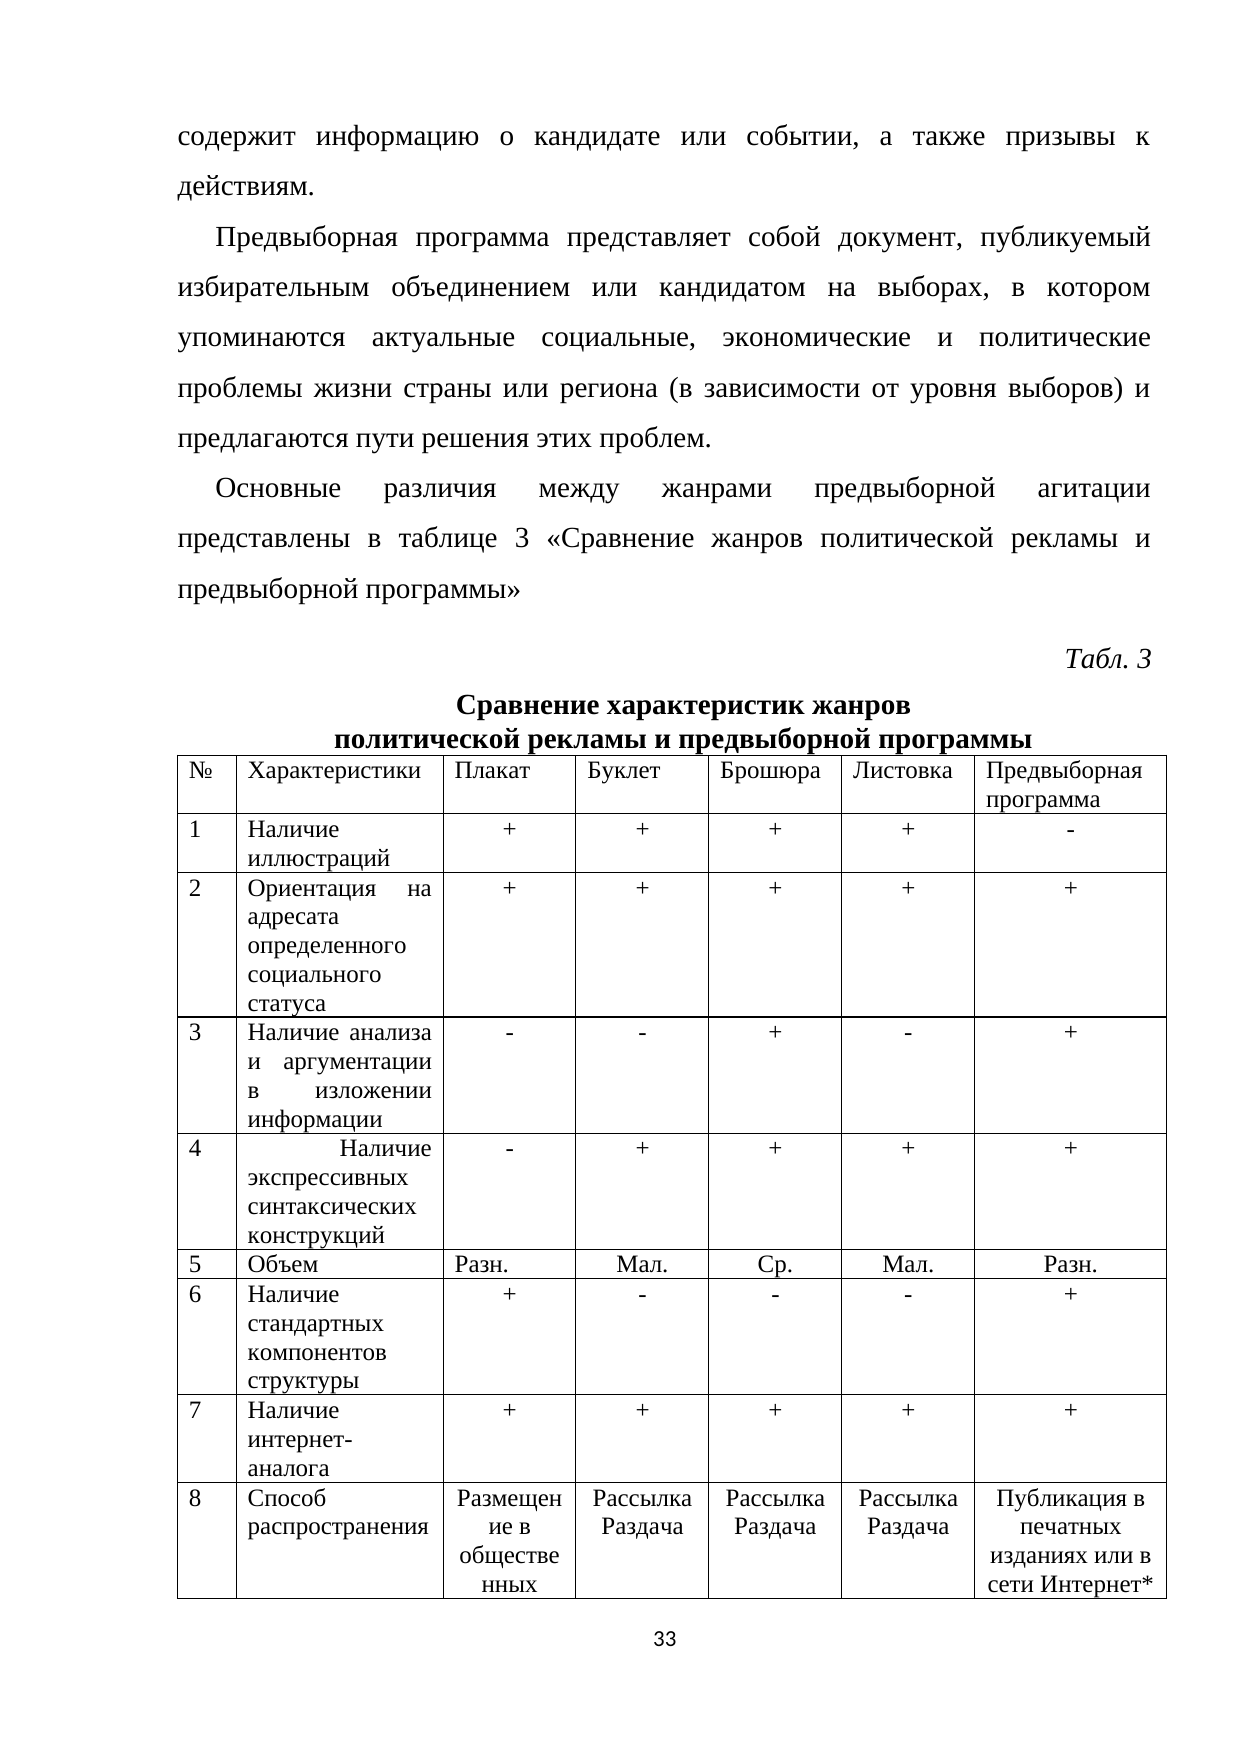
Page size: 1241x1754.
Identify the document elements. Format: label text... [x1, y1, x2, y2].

table_cell + [842, 814, 974, 872]
table_cell + [444, 1279, 575, 1394]
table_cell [444, 1483, 575, 1598]
text Сравнение характеристик жанров [177, 687, 1152, 721]
table_cell + [576, 814, 708, 872]
table_cell + [975, 1395, 1166, 1482]
table_cell + [709, 814, 841, 872]
table_cell + [576, 1395, 708, 1482]
table_cell Разн. [975, 1250, 1166, 1278]
table_header Плакат [444, 756, 575, 813]
table_cell Рассылка Раздача [842, 1483, 974, 1598]
table_cell + [842, 1134, 974, 1248]
table_cell - [709, 1279, 841, 1394]
table_header Буклет [576, 756, 708, 813]
table_cell - [975, 814, 1166, 872]
table_cell - [842, 1018, 974, 1132]
table_cell 5 [178, 1250, 236, 1278]
table_cell 1 [178, 814, 236, 872]
table_cell + [444, 1395, 575, 1482]
table_cell Наличие иллюстраций [237, 814, 443, 872]
table_cell + [709, 873, 841, 1016]
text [177, 118, 1152, 202]
table_cell + [709, 1134, 841, 1248]
table_cell Объем [237, 1250, 443, 1278]
table_cell - [576, 1279, 708, 1394]
table_cell + [975, 873, 1166, 1016]
table_cell 4 [178, 1134, 236, 1248]
table_cell Ср. [709, 1250, 841, 1278]
table_cell - [576, 1018, 708, 1132]
table_cell Мал. [842, 1250, 974, 1278]
text политической рекламы и предвыборной программы [177, 721, 1152, 754]
table_cell - [444, 1018, 575, 1132]
table_cell 3 [178, 1018, 236, 1132]
table_cell + [709, 1395, 841, 1482]
table_header Характеристики [237, 756, 443, 813]
table_header № [178, 756, 236, 813]
table_cell + [975, 1279, 1166, 1394]
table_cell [975, 1483, 1166, 1598]
table_cell 2 [178, 873, 236, 1016]
text Предвыборная программа представляет собой документ, публикуемый избирательным объединением или кандидатом на выборах, в котором упоминаются актуальные социальные, экономические и политические проблемы жизни страны или региона (в зависимости от уровня выборов) и предлагаются пути решения этих проблем. [177, 219, 1152, 453]
table_cell 8 [178, 1483, 236, 1598]
table_cell Наличие анализа и аргументации в изложении информации [237, 1018, 443, 1132]
text Табл. 3 [177, 621, 1152, 675]
table_cell Рассылка Раздача [576, 1483, 708, 1598]
table_cell + [444, 873, 575, 1016]
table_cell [237, 1483, 443, 1598]
table_cell + [576, 873, 708, 1016]
table_cell Мал. [576, 1250, 708, 1278]
table_cell Разн. [444, 1250, 575, 1278]
table_cell 7 [178, 1395, 236, 1482]
table_cell Рассылка Раздача [709, 1483, 841, 1598]
table_cell Наличие стандартных компонентов структуры [237, 1279, 443, 1394]
table_cell 6 [178, 1279, 236, 1394]
table_cell - [444, 1134, 575, 1248]
table_cell Наличие интернет-аналога [237, 1395, 443, 1482]
table_cell + [975, 1018, 1166, 1132]
table_cell + [444, 814, 575, 872]
table_header Брошюра [709, 756, 841, 813]
table_header Предвыборная программа [975, 756, 1166, 813]
table_cell + [842, 873, 974, 1016]
table_cell Наличие экспрессивных синтаксических конструкций [237, 1134, 443, 1248]
table_cell + [576, 1134, 708, 1248]
table_cell + [975, 1134, 1166, 1248]
table_cell + [842, 1395, 974, 1482]
text Основные различия между жанрами предвыборной агитации представлены в таблице 3 «Сравнение жанров политической рекламы и предвыборной программы» [177, 470, 1152, 604]
table_cell + [709, 1018, 841, 1132]
table_cell Ориентация на адресата определенного социального статуса [237, 873, 443, 1016]
table_header Листовка [842, 756, 974, 813]
table_cell - [842, 1279, 974, 1394]
